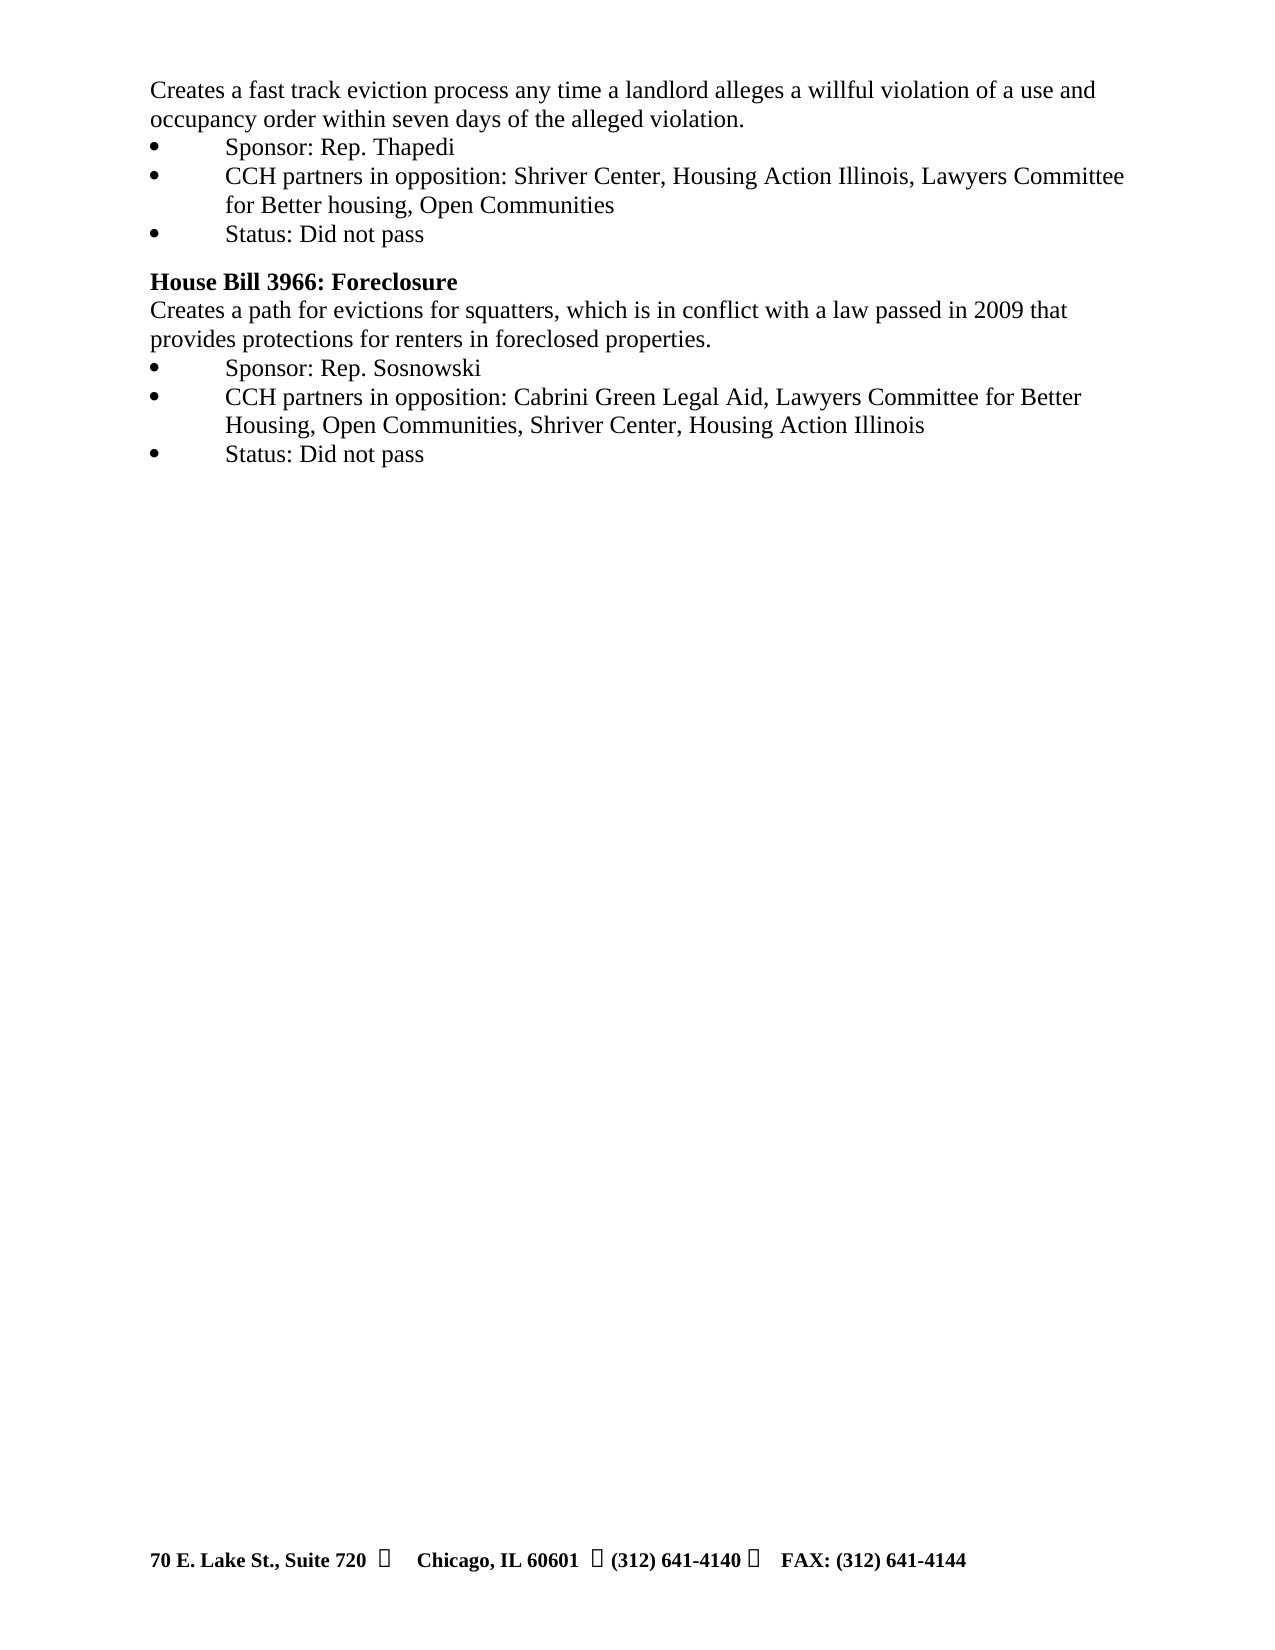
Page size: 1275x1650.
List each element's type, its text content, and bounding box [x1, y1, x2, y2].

list Status: Did not pass [150, 219, 1125, 247]
text Creates a fast track eviction process any time a landlord alleges a willful violation of a use and occupancy order within seven days of the alleged violation. [150, 75, 1125, 132]
text Creates a path for evictions for squatters, which is in conflict with a law passed in 2009 that provides protections for renters in foreclosed properties. [150, 295, 1125, 353]
list Status: Did not pass [150, 439, 1125, 468]
list CCH partners in opposition: Cabrini Green Legal Aid, Lawyers Committee for Better Housing, Open Communities, Shriver Center, Housing Action Illinois [150, 382, 1125, 439]
list CCH partners in opposition: Shriver Center, Housing Action Illinois, Lawyers Committee for Better housing, Open Communities [150, 161, 1125, 219]
list Sponsor: Rep. Sosnowski [150, 353, 1125, 382]
text House Bill 3966: Foreclosure [150, 267, 1125, 295]
list Sponsor: Rep. Thapedi [150, 132, 1125, 161]
